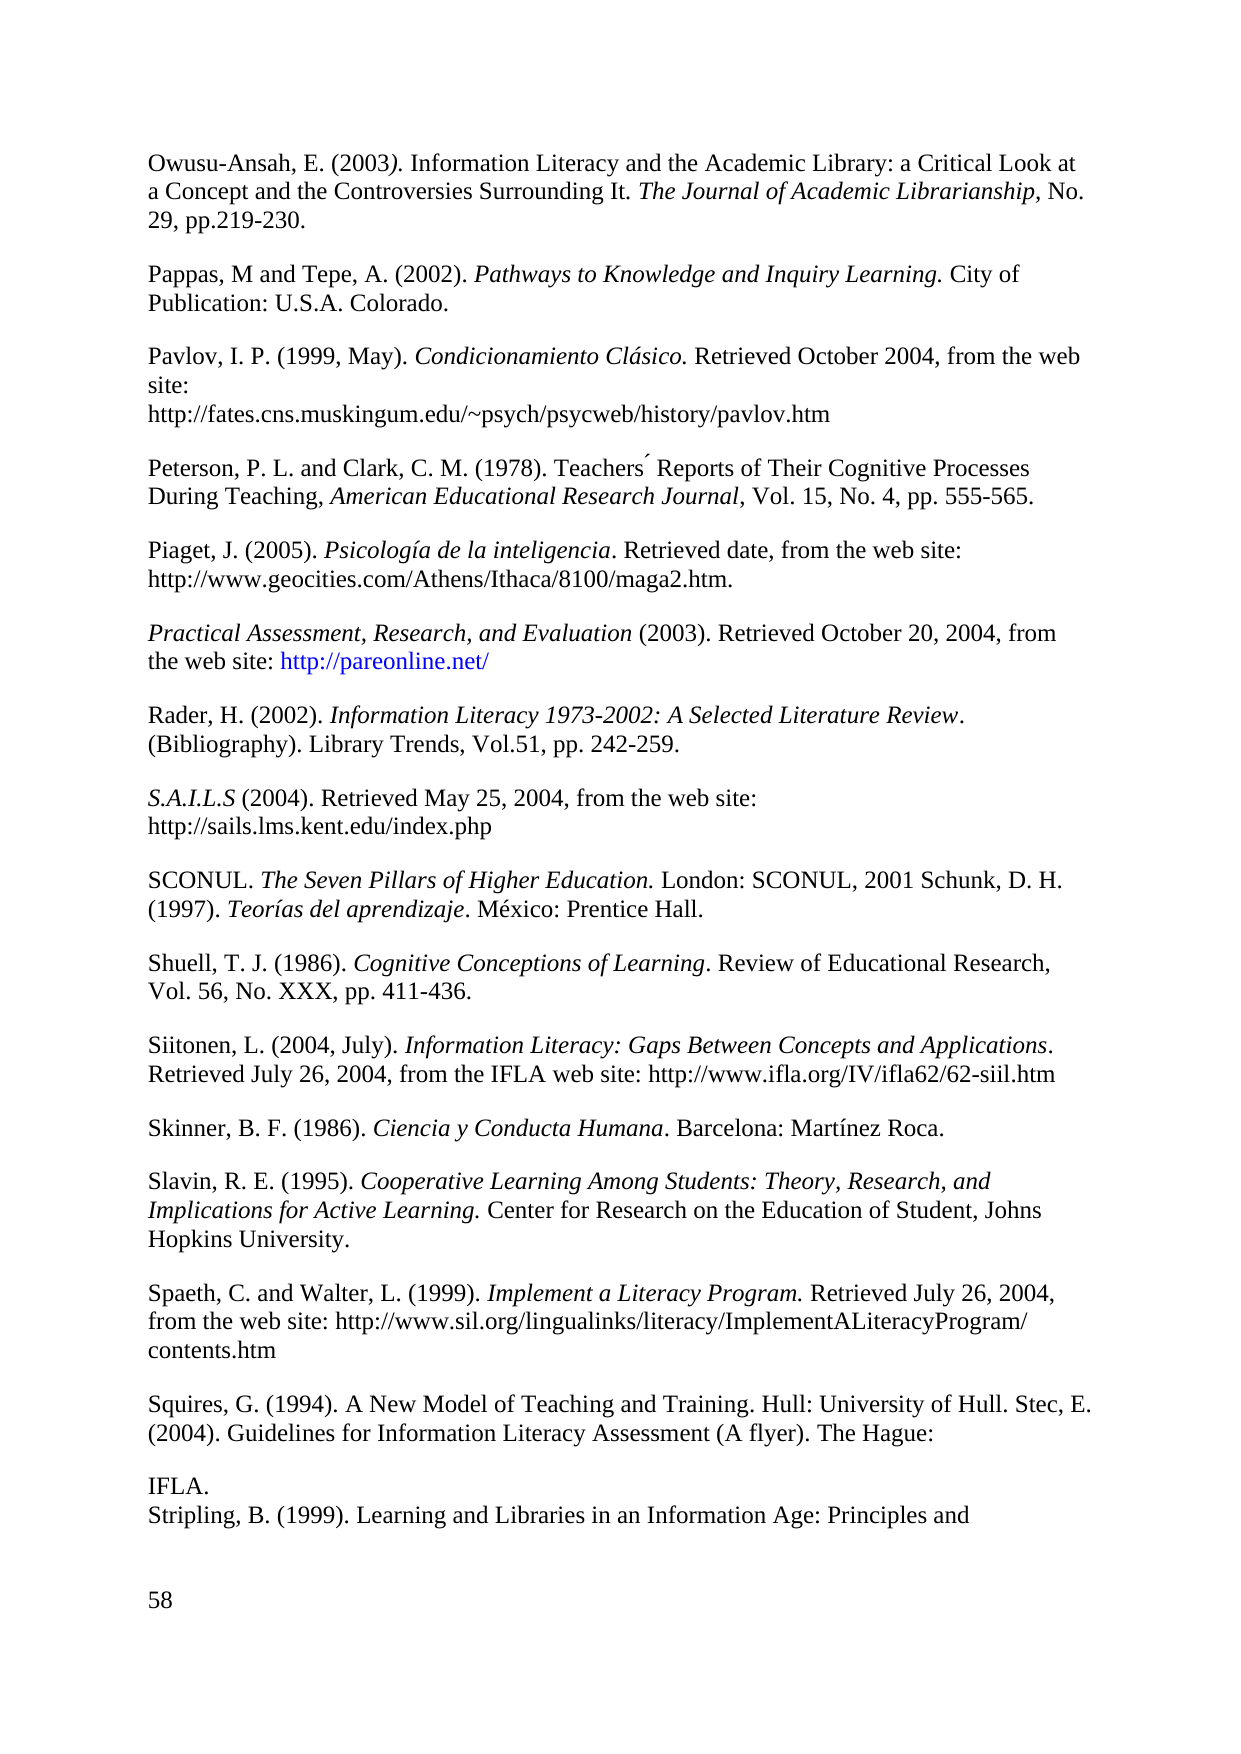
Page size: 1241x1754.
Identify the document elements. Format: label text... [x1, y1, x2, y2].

text Squires, G. (1994). A New Model of Teaching and Training. Hull: University of Hull. Stec, E. (2004). Guidelines for Information Literacy Assessment (A flyer). The Hague: [148, 1389, 1093, 1446]
text S.A.I.L.S (2004). Retrieved May 25, 2004, from the web site: http://sails.lms.kent.edu/index.php [148, 783, 1093, 840]
text Pappas, M and Tepe, A. (2002). Pathways to Knowledge and Inquiry Learning. City of Publication: U.S.A. Colorado. [148, 259, 1093, 316]
text SCONUL. The Seven Pillars of Higher Education. London: SCONUL, 2001 Schunk, D. H. (1997). Teorías del aprendizaje. México: Prentice Hall. [148, 865, 1093, 923]
text IFLA. Stripling, B. (1999). Learning and Libraries in an Information Age: Principles and [148, 1471, 1093, 1529]
text Piaget, J. (2005). Psicología de la inteligencia. Retrieved date, from the web site: http://www.geocities.com/Athens/Ithaca/8100/maga2.htm. [148, 535, 1093, 593]
text Skinner, B. F. (1986). Ciencia y Conducta Humana. Barcelona: Martínez Roca. [148, 1113, 1093, 1141]
text Practical Assessment, Research, and Evaluation (2003). Retrieved October 20, 2004, from the web site: http://pareonline.net/ [148, 618, 1093, 675]
text Owusu-Ansah, E. (2003). Information Literacy and the Academic Library: a Critical Look at a Concept and the Controversies Surrounding It. The Journal of Academic Librarianship, No. 29, pp.219-230. [148, 148, 1093, 234]
text Pavlov, I. P. (1999, May). Condicionamiento Clásico. Retrieved October 2004, from the web site: http://fates.cns.muskingum.edu/~psych/psycweb/history/pavlov.htm [148, 341, 1093, 428]
text Siitonen, L. (2004, July). Information Literacy: Gaps Between Concepts and Applications. Retrieved July 26, 2004, from the IFLA web site: http://www.ifla.org/IV/ifla62/62-siil.htm [148, 1030, 1093, 1088]
text Rader, H. (2002). Information Literacy 1973-2002: A Selected Literature Review. (Bibliography). Library Trends, Vol.51, pp. 242-259. [148, 700, 1093, 758]
text Slavin, R. E. (1995). Cooperative Learning Among Students: Theory, Research, and Implications for Active Learning. Center for Research on the Education of Student, Johns Hopkins University. [148, 1166, 1093, 1253]
text Shuell, T. J. (1986). Cognitive Conceptions of Learning. Review of Educational Research, Vol. 56, No. XXX, pp. 411-436. [148, 948, 1093, 1005]
text Spaeth, C. and Walter, L. (1999). Implement a Literacy Program. Retrieved July 26, 2004, from the web site: http://www.sil.org/lingualinks/literacy/ImplementALiteracyProgram/contents.htm [148, 1278, 1093, 1364]
text Peterson, P. L. and Clark, C. M. (1978). Teachers ́ Reports of Their Cognitive Processes During Teaching, American Educational Research Journal, Vol. 15, No. 4, pp. 555-565. [148, 453, 1093, 510]
